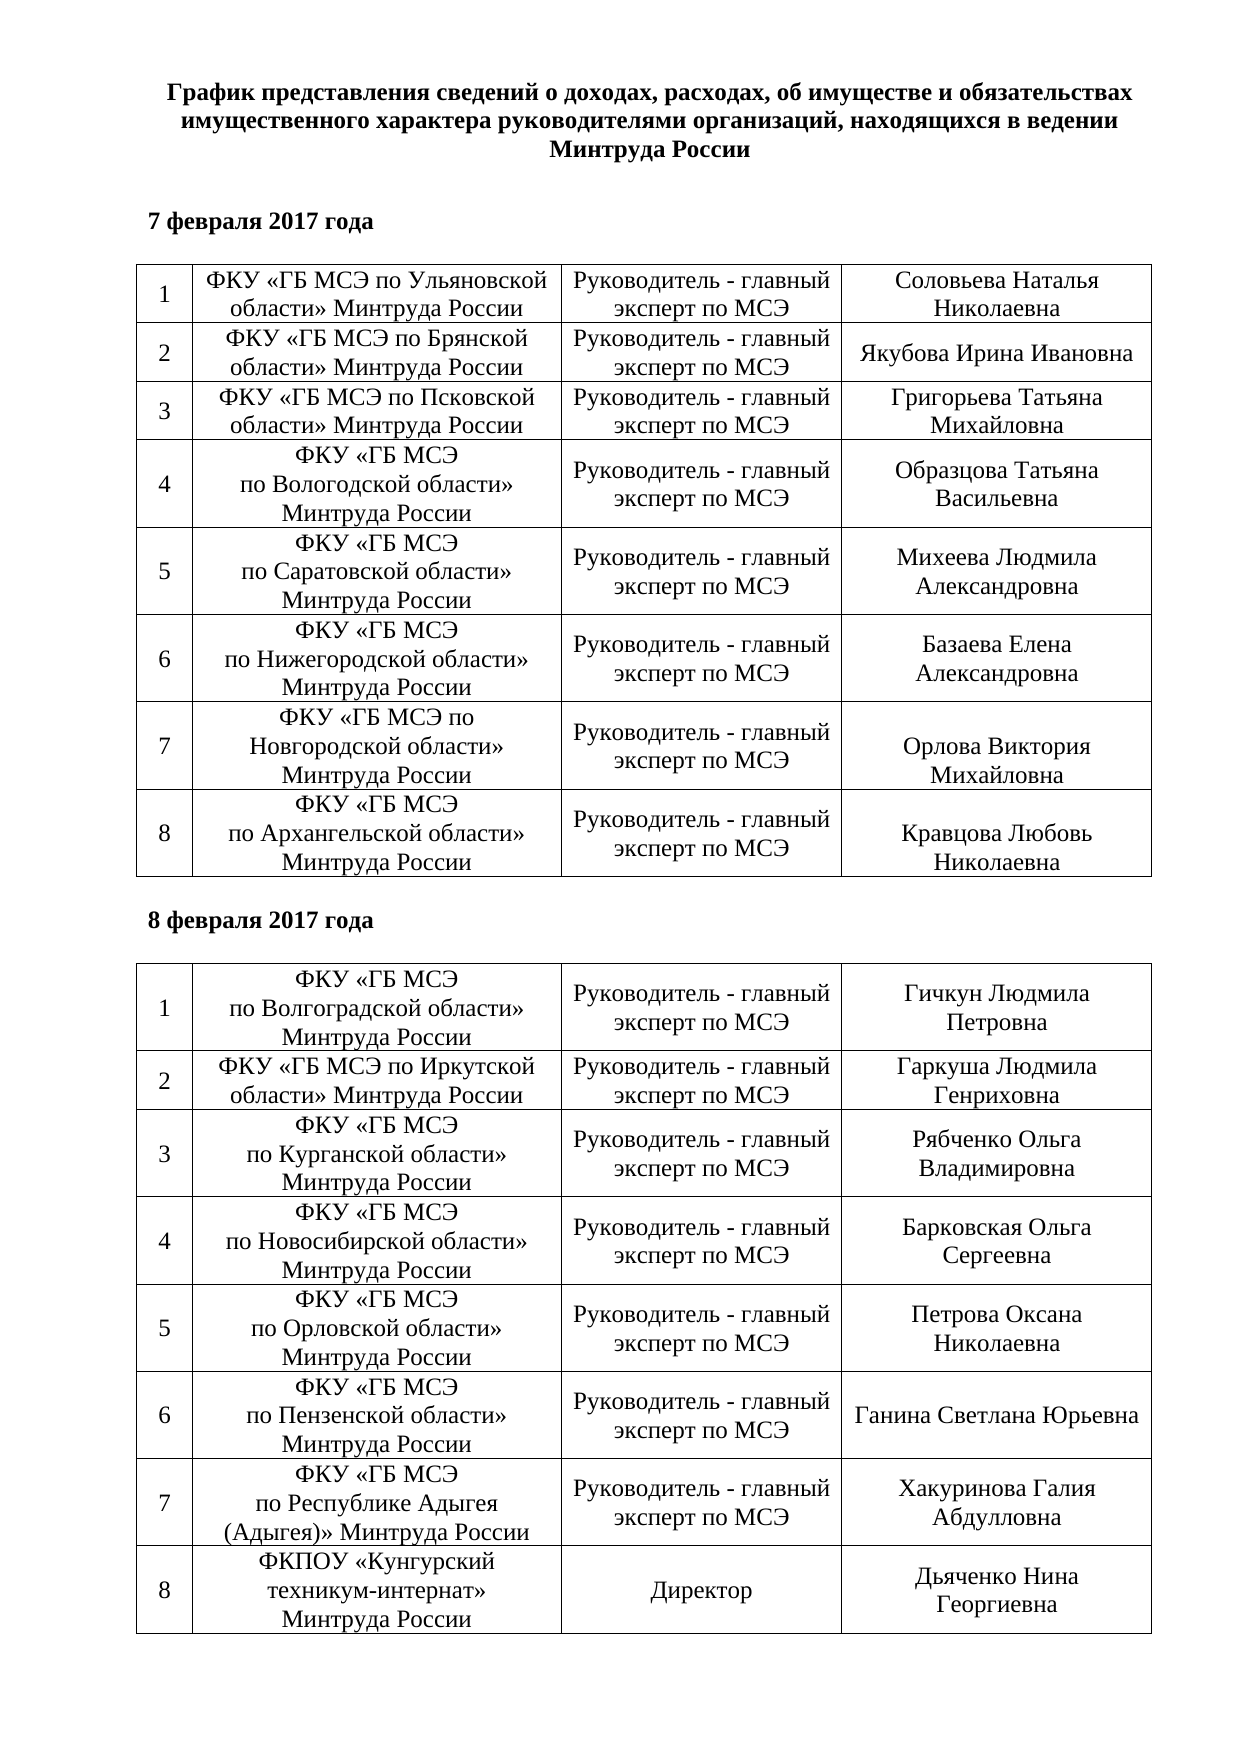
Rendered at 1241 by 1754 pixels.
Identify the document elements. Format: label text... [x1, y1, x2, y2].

table_cell Руководитель - главный эксперт по МСЭ [562, 702, 841, 788]
table_cell 8 [137, 1546, 192, 1633]
table_cell Петрова Оксана Николаевна [842, 1285, 1151, 1371]
table_cell ФКУ «ГБ МСЭ по Новосибирской области» Минтруда России [193, 1197, 561, 1283]
table_cell 8 [137, 790, 192, 876]
table_cell ФКУ «ГБ МСЭ по Псковской области» Минтруда России [193, 382, 561, 439]
table_cell 6 [137, 615, 192, 701]
text 8 февраля 2017 года [148, 906, 1152, 934]
table_cell Руководитель - главный эксперт по МСЭ [562, 1197, 841, 1283]
table_cell Якубова Ирина Ивановна [842, 323, 1151, 381]
table_cell ФКУ «ГБ МСЭ по Нижегородской области» Минтруда России [193, 615, 561, 701]
table_header 1 [137, 964, 192, 1050]
table_cell ФКУ «ГБ МСЭ по Курганской области» Минтруда России [193, 1110, 561, 1196]
table_cell 3 [137, 1110, 192, 1196]
table_cell ФКУ «ГБ МСЭ по Республике Адыгея (Адыгея)» Минтруда России [193, 1459, 561, 1545]
table_cell 5 [137, 528, 192, 614]
table_cell ФКУ «ГБ МСЭ по Орловской области» Минтруда России [193, 1285, 561, 1371]
table_cell Хакуринова Галия Абдулловна [842, 1459, 1151, 1545]
table_header ФКУ «ГБ МСЭ по Ульяновской области» Минтруда России [193, 265, 561, 322]
text График представления сведений о доходах, расходах, об имуществе и обязательствах имущественного характера руководителями организаций, находящихся в ведении Минтруда России [148, 77, 1152, 163]
table_cell Гаркуша Людмила Генриховна [842, 1051, 1151, 1109]
table_cell ФКУ «ГБ МСЭ по Иркутской области» Минтруда России [193, 1051, 561, 1109]
table_header Гичкун Людмила Петровна [842, 964, 1151, 1050]
table_cell ФКПОУ «Кунгурский техникум-интернат» Минтруда России [193, 1546, 561, 1633]
table_cell Григорьева Татьяна Михайловна [842, 382, 1151, 439]
table_cell 4 [137, 1197, 192, 1283]
table_header Руководитель - главный эксперт по МСЭ [562, 964, 841, 1050]
table_cell Барковская Ольга Сергеевна [842, 1197, 1151, 1283]
table_cell Руководитель - главный эксперт по МСЭ [562, 382, 841, 439]
table_cell Базаева Елена Александровна [842, 615, 1151, 701]
table_cell Руководитель - главный эксперт по МСЭ [562, 1110, 841, 1196]
table_header Соловьева Наталья Николаевна [842, 265, 1151, 322]
table_cell Рябченко Ольга Владимировна [842, 1110, 1151, 1196]
table_header 1 [137, 265, 192, 322]
table_cell Дьяченко Нина Георгиевна [842, 1546, 1151, 1633]
table_cell ФКУ «ГБ МСЭ по Новгородской области» Минтруда России [193, 702, 561, 788]
table_cell ФКУ «ГБ МСЭ по Вологодской области» Минтруда России [193, 440, 561, 527]
table_header Руководитель - главный эксперт по МСЭ [562, 265, 841, 322]
table_cell Директор [562, 1546, 841, 1633]
table_cell Руководитель - главный эксперт по МСЭ [562, 528, 841, 614]
table_cell 2 [137, 1051, 192, 1109]
table_cell Ганина Светлана Юрьевна [842, 1372, 1151, 1458]
table_cell 7 [137, 1459, 192, 1545]
table_cell ФКУ «ГБ МСЭ по Саратовской области» Минтруда России [193, 528, 561, 614]
table_cell Руководитель - главный эксперт по МСЭ [562, 615, 841, 701]
table_cell 5 [137, 1285, 192, 1371]
table_cell Образцова Татьяна Васильевна [842, 440, 1151, 527]
table_cell 3 [137, 382, 192, 439]
table_cell 7 [137, 702, 192, 788]
table_cell Михеева Людмила Александровна [842, 528, 1151, 614]
table_cell Орлова Виктория Михайловна [842, 702, 1151, 788]
text 7 февраля 2017 года [148, 206, 1152, 235]
table_cell Руководитель - главный эксперт по МСЭ [562, 440, 841, 527]
table_cell 4 [137, 440, 192, 527]
table_cell Руководитель - главный эксперт по МСЭ [562, 790, 841, 876]
table_cell ФКУ «ГБ МСЭ по Пензенской области» Минтруда России [193, 1372, 561, 1458]
table_cell ФКУ «ГБ МСЭ по Брянской области» Минтруда России [193, 323, 561, 381]
table_cell Руководитель - главный эксперт по МСЭ [562, 1051, 841, 1109]
table_cell Руководитель - главный эксперт по МСЭ [562, 1459, 841, 1545]
table_cell Руководитель - главный эксперт по МСЭ [562, 1372, 841, 1458]
table_cell 6 [137, 1372, 192, 1458]
table_cell Руководитель - главный эксперт по МСЭ [562, 1285, 841, 1371]
table_cell Кравцова Любовь Николаевна [842, 790, 1151, 876]
table_header ФКУ «ГБ МСЭ по Волгоградской области» Минтруда России [193, 964, 561, 1050]
table_cell 2 [137, 323, 192, 381]
table_cell Руководитель - главный эксперт по МСЭ [562, 323, 841, 381]
table_cell ФКУ «ГБ МСЭ по Архангельской области» Минтруда России [193, 790, 561, 876]
